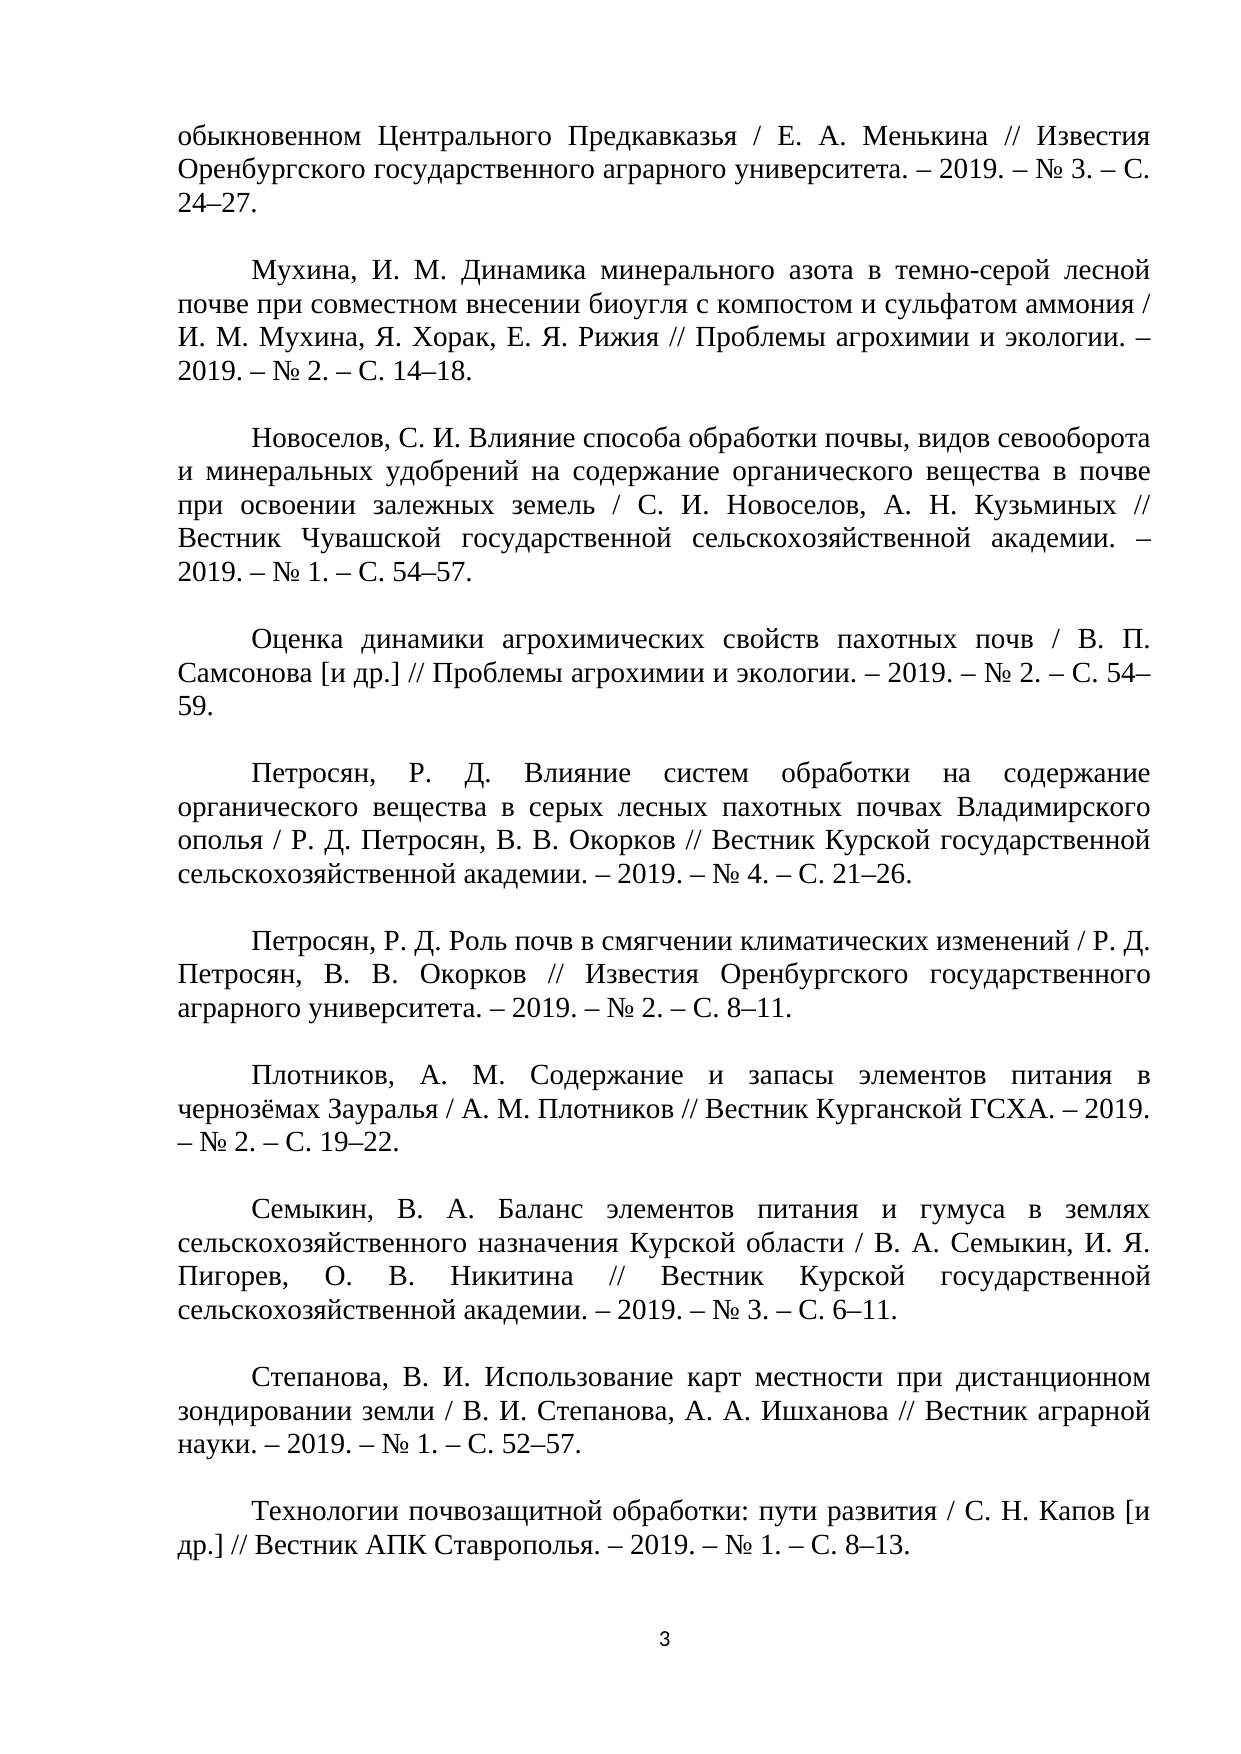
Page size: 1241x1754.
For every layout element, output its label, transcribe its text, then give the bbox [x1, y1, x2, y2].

text Мухина, И. М. Динамика минерального азота в темно-серой лесной почве при совместном внесении биоугля с компостом и сульфатом аммония / И. М. Мухина, Я. Хорак, Е. Я. Рижия // Проблемы агрохимии и экологии. – 2019. – № 2. – С. 14–18. [177, 252, 1152, 386]
text Технологии почвозащитной обработки: пути развития / С. Н. Капов [и др.] // Вестник АПК Ставрополья. – 2019. – № 1. – С. 8–13. [177, 1493, 1152, 1560]
text Плотников, А. М. Содержание и запасы элементов питания в чернозёмах Зауралья / А. М. Плотников // Вестник Курганской ГСХА. – 2019. – № 2. – С. 19–22. [177, 1057, 1152, 1158]
text Семыкин, В. А. Баланс элементов питания и гумуса в землях сельскохозяйственного назначения Курской области / В. А. Семыкин, И. Я. Пигорев, О. В. Никитина // Вестник Курской государственной сельскохозяйственной академии. – 2019. – № 3. – С. 6–11. [177, 1191, 1152, 1326]
text Степанова, В. И. Использование карт местности при дистанционном зондировании земли / В. И. Степанова, А. А. Ишханова // Вестник аграрной науки. – 2019. – № 1. – С. 52–57. [177, 1359, 1152, 1460]
text Петросян, Р. Д. Роль почв в смягчении климатических изменений / Р. Д. Петросян, В. В. Окорков // Известия Оренбургского государственного аграрного университета. – 2019. – № 2. – С. 8–11. [177, 923, 1152, 1024]
text Новоселов, С. И. Влияние способа обработки почвы, видов севооборота и минеральных удобрений на содержание органического вещества в почве при освоении залежных земель / С. И. Новоселов, А. Н. Кузьминых // Вестник Чувашской государственной сельскохозяйственной академии. – 2019. – № 1. – С. 54–57. [177, 420, 1152, 588]
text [177, 118, 1152, 219]
text Петросян, Р. Д. Влияние систем обработки на содержание органического вещества в серых лесных пахотных почвах Владимирского ополья / Р. Д. Петросян, В. В. Окорков // Вестник Курской государственной сельскохозяйственной академии. – 2019. – № 4. – С. 21–26. [177, 755, 1152, 889]
text Оценка динамики агрохимических свойств пахотных почв / В. П. Самсонова [и др.] // Проблемы агрохимии и экологии. – 2019. – № 2. – С. 54–59. [177, 621, 1152, 722]
